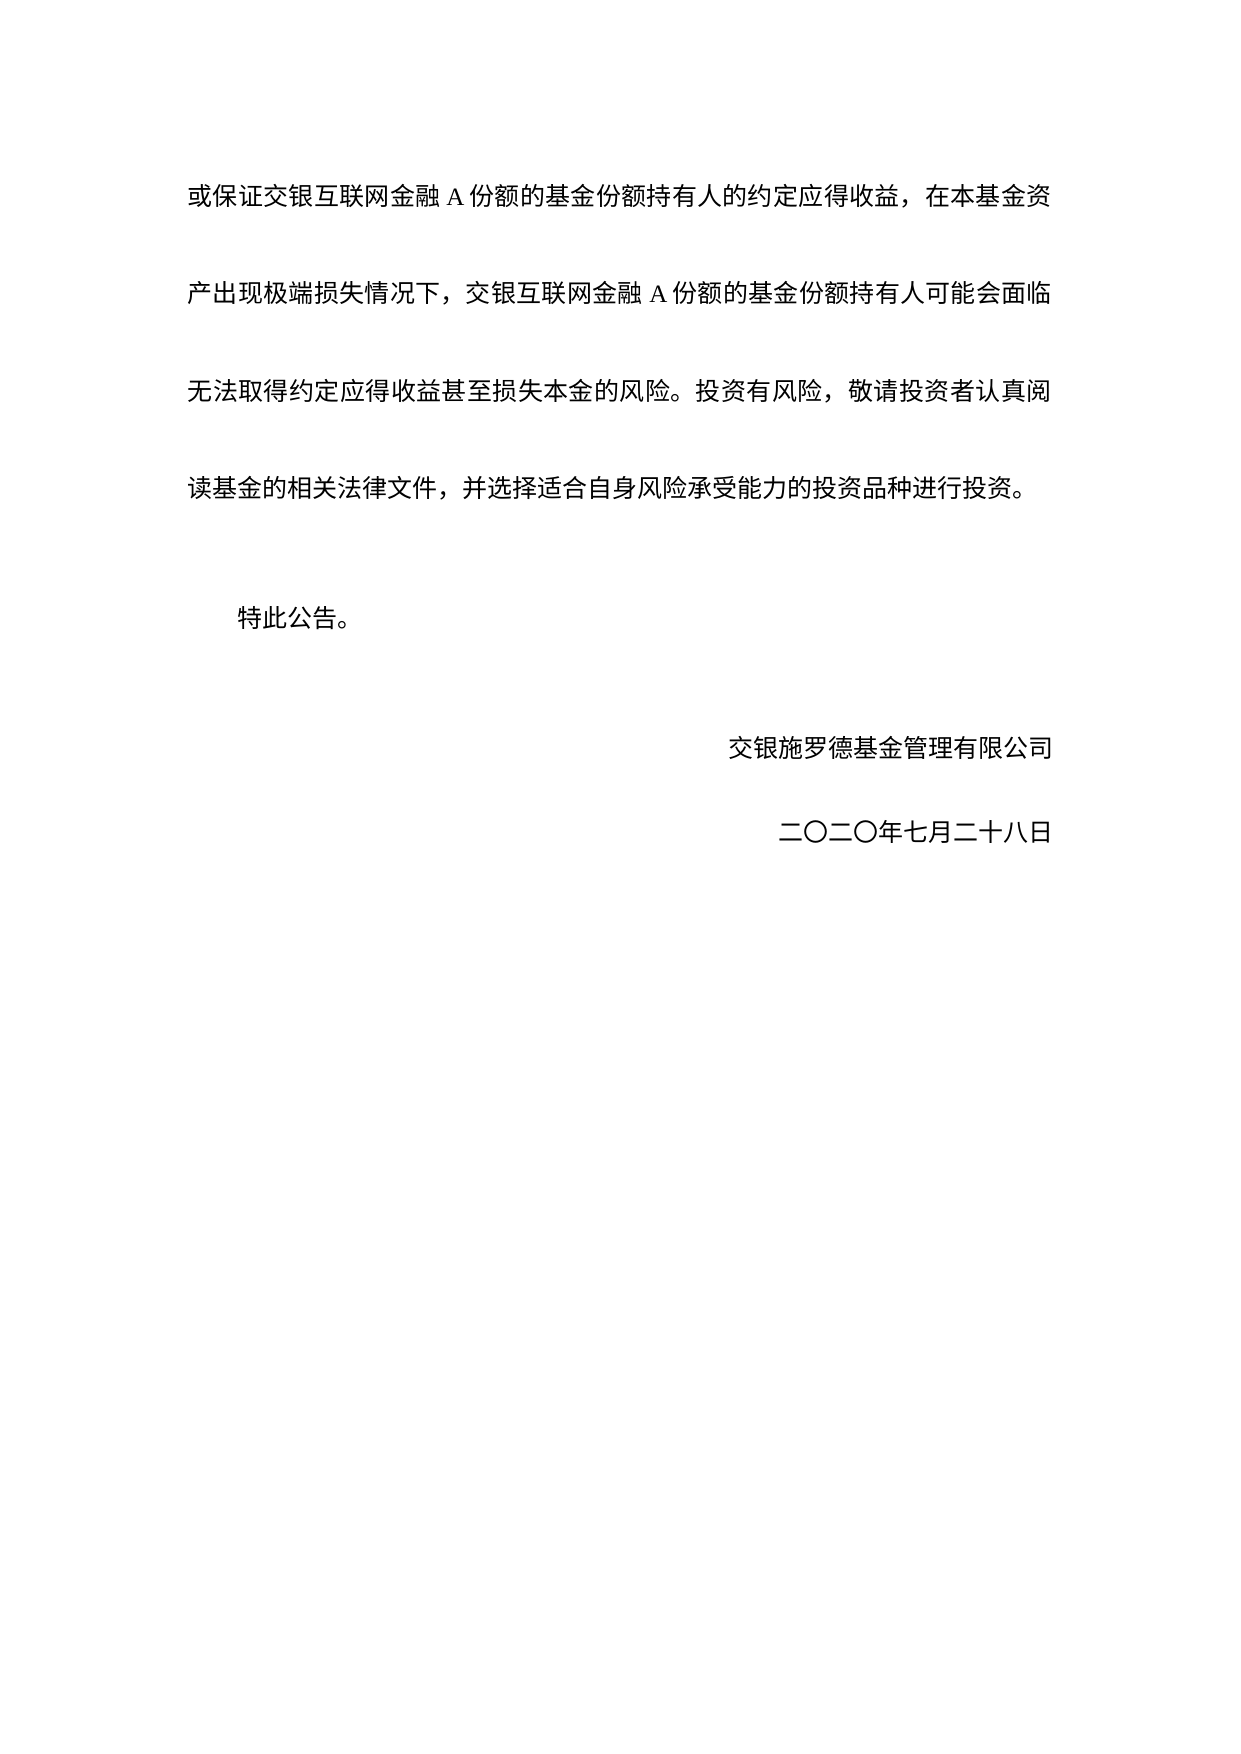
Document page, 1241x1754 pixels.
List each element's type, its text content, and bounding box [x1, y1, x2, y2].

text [187, 162, 1053, 519]
text 交银施罗德基金管理有限公司 [187, 714, 1053, 779]
text 二〇二〇年七月二十八日 [187, 798, 1053, 863]
text 特此公告。 [187, 584, 1053, 649]
